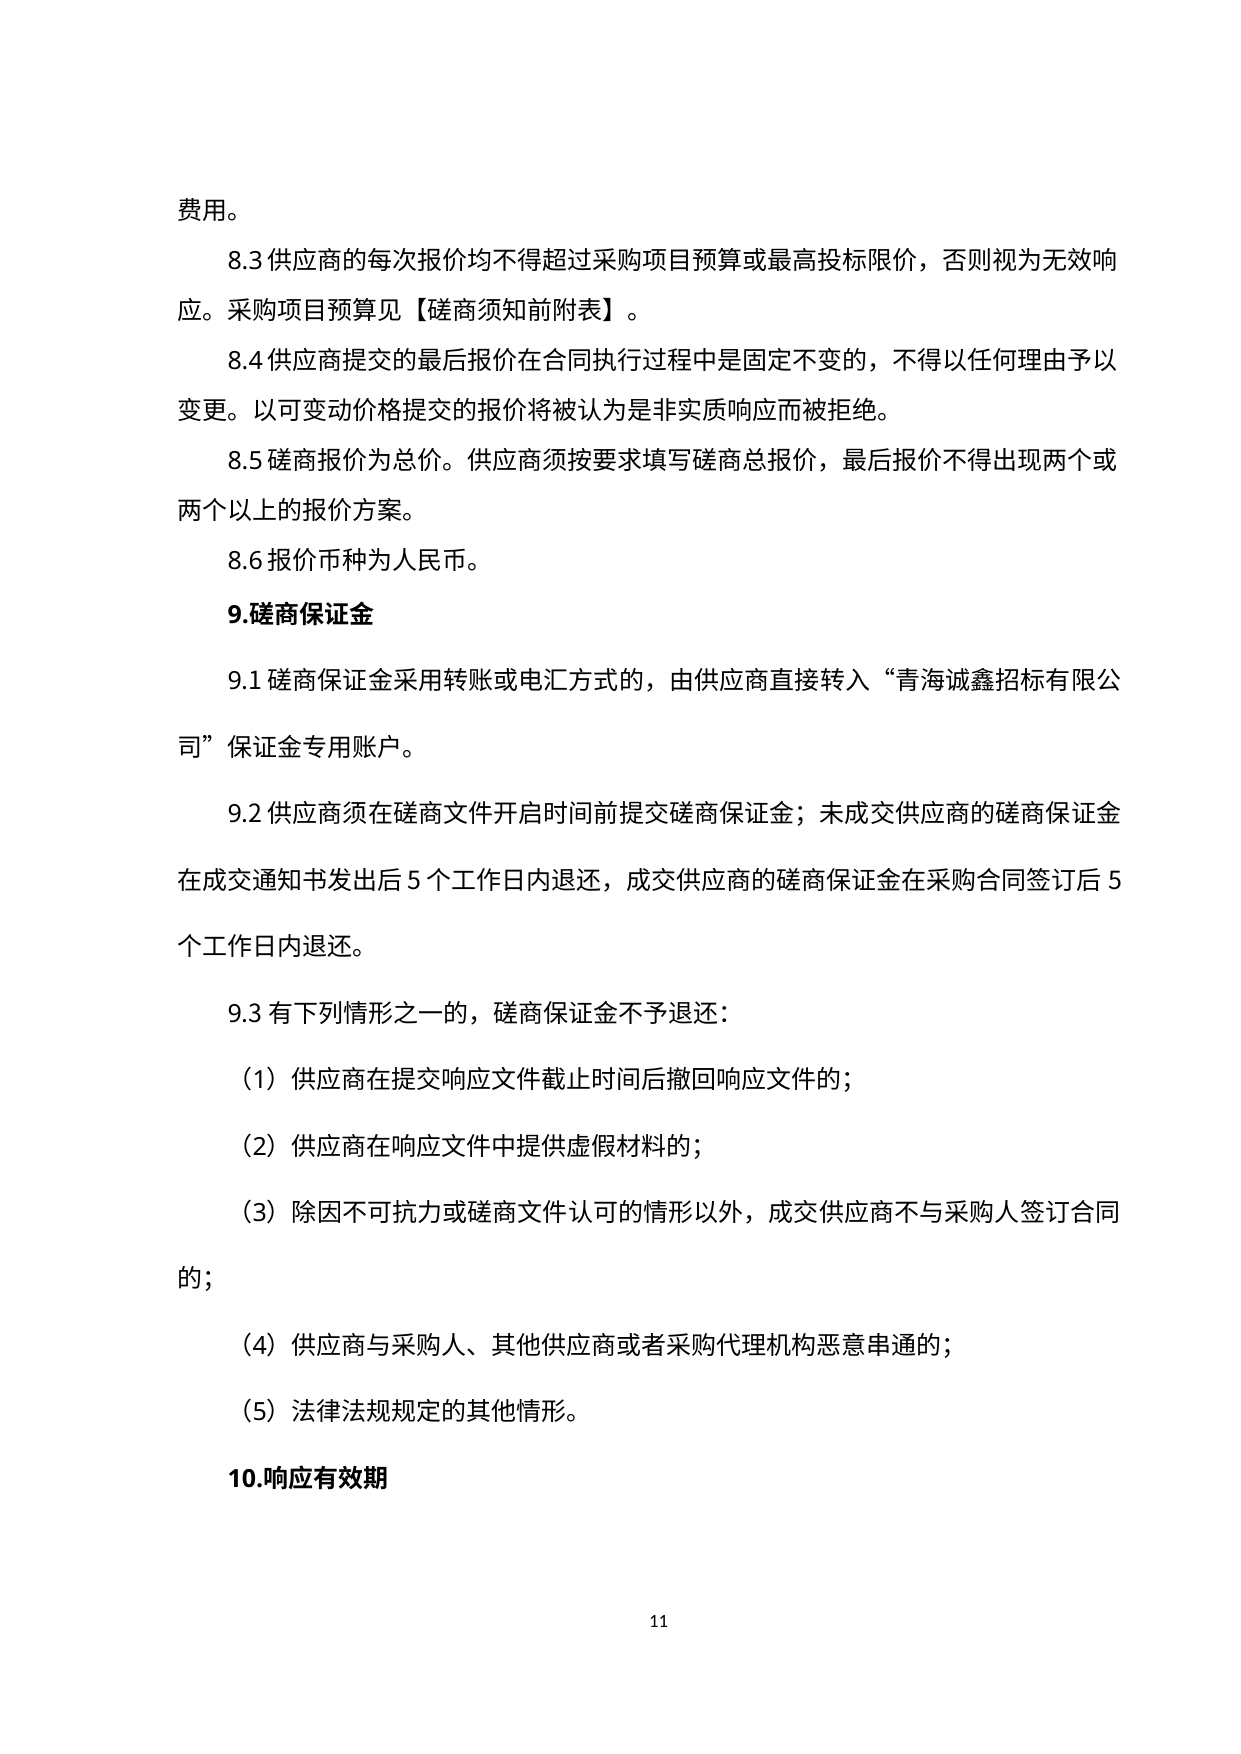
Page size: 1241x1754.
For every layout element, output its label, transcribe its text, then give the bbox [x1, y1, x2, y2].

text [177, 179, 1122, 229]
text 8.5磋商报价为总价。供应商须按要求填写磋商总报价，最后报价不得出现两个或两个以上的报价方案。 [177, 429, 1122, 529]
text 10.响应有效期 [177, 1443, 1122, 1509]
text （5）法律法规规定的其他情形。 [177, 1377, 1122, 1443]
text 8.3供应商的每次报价均不得超过采购项目预算或最高投标限价，否则视为无效响应。采购项目预算见【磋商须知前附表】。 [177, 229, 1122, 329]
text （4）供应商与采购人、其他供应商或者采购代理机构恶意串通的； [177, 1310, 1122, 1377]
text （1）供应商在提交响应文件截止时间后撤回响应文件的； [177, 1044, 1122, 1111]
text （2）供应商在响应文件中提供虚假材料的； [177, 1111, 1122, 1177]
text 9.磋商保证金 [177, 579, 1122, 646]
text （3）除因不可抗力或磋商文件认可的情形以外，成交供应商不与采购人签订合同的； [177, 1177, 1122, 1310]
text 8.4供应商提交的最后报价在合同执行过程中是固定不变的，不得以任何理由予以变更。以可变动价格提交的报价将被认为是非实质响应而被拒绝。 [177, 329, 1122, 429]
text 9.1磋商保证金采用转账或电汇方式的，由供应商直接转入“青海诚鑫招标有限公司”保证金专用账户。 [177, 646, 1122, 778]
text 8.6报价币种为人民币。 [177, 529, 1122, 579]
text 9.3 有下列情形之一的，磋商保证金不予退还： [177, 978, 1122, 1044]
text 9.2供应商须在磋商文件开启时间前提交磋商保证金；未成交供应商的磋商保证金在成交通知书发出后5个工作日内退还，成交供应商的磋商保证金在采购合同签订后5个工作日内退还。 [177, 778, 1122, 978]
